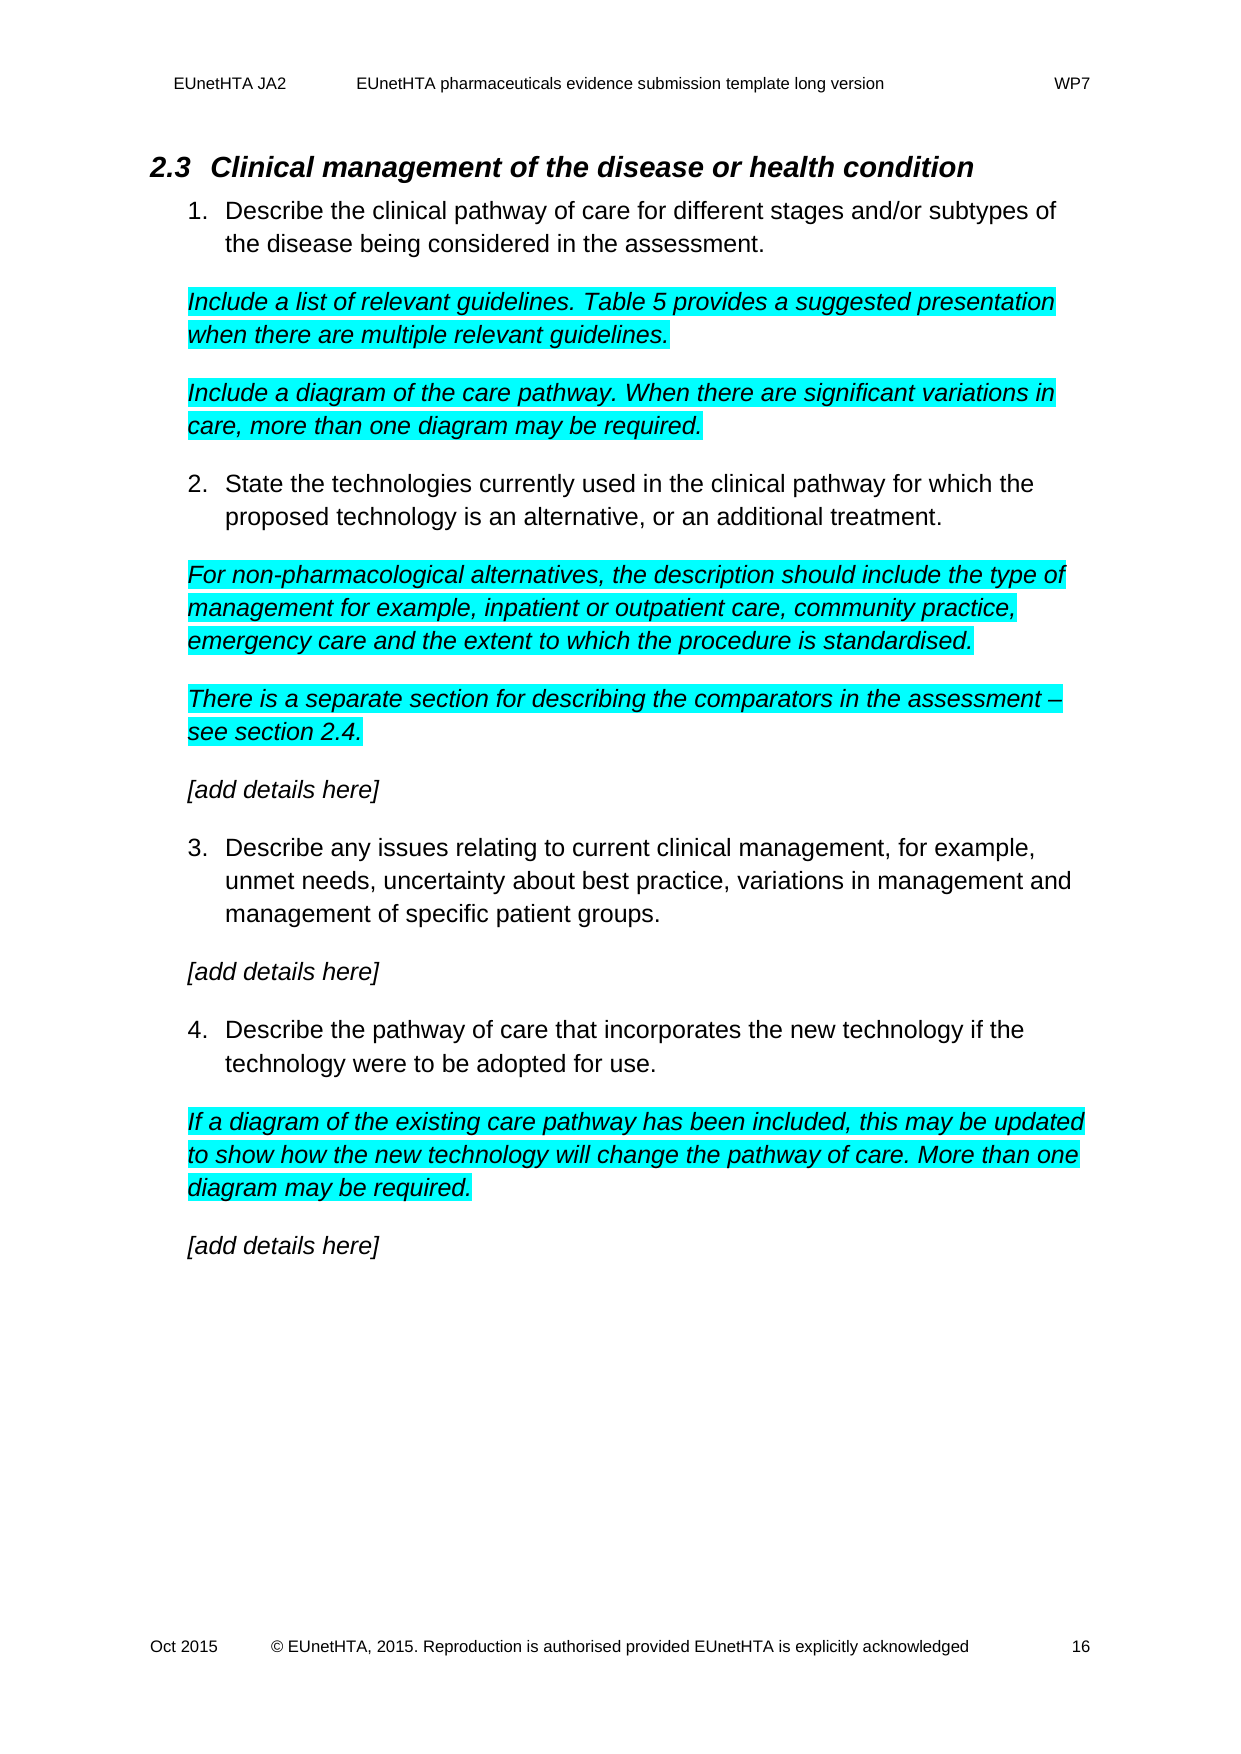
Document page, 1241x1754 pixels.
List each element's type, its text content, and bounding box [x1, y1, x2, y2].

list State the technologies currently used in the clinical pathway for which the proposed technology is an alternative, or an additional treatment. [187, 469, 1090, 531]
list Describe the pathway of care that incorporates the new technology if the technology were to be adopted for use. [187, 1016, 1090, 1077]
list Describe the clinical pathway of care for different stages and/or subtypes of the disease being considered in the assessment. [187, 196, 1090, 258]
text [add details here] [187, 775, 1090, 804]
text For non-pharmacological alternatives, the description should include the type of management for example, inpatient or outpatient care, community practice, emergency care and the extent to which the procedure is standardised. [187, 560, 1090, 655]
text [add details here] [187, 957, 1090, 986]
text [add details here] [187, 1231, 1090, 1259]
subtitle Clinical management of the disease or health condition [150, 150, 1090, 183]
text If a diagram of the existing care pathway has been included, this may be updated to show how the new technology will change the pathway of care. More than one diagram may be required. [187, 1107, 1090, 1201]
text Include a diagram of the care pathway. When there are significant variations in care, more than one diagram may be required. [187, 378, 1090, 440]
text There is a separate section for describing the comparators in the assessment – see section 2.4. [187, 684, 1090, 746]
list Describe any issues relating to current clinical management, for example, unmet needs, uncertainty about best practice, variations in management and management of specific patient groups. [187, 833, 1090, 928]
text Include a list of relevant guidelines. Table 5 provides a suggested presentation when there are multiple relevant guidelines. [187, 287, 1090, 349]
